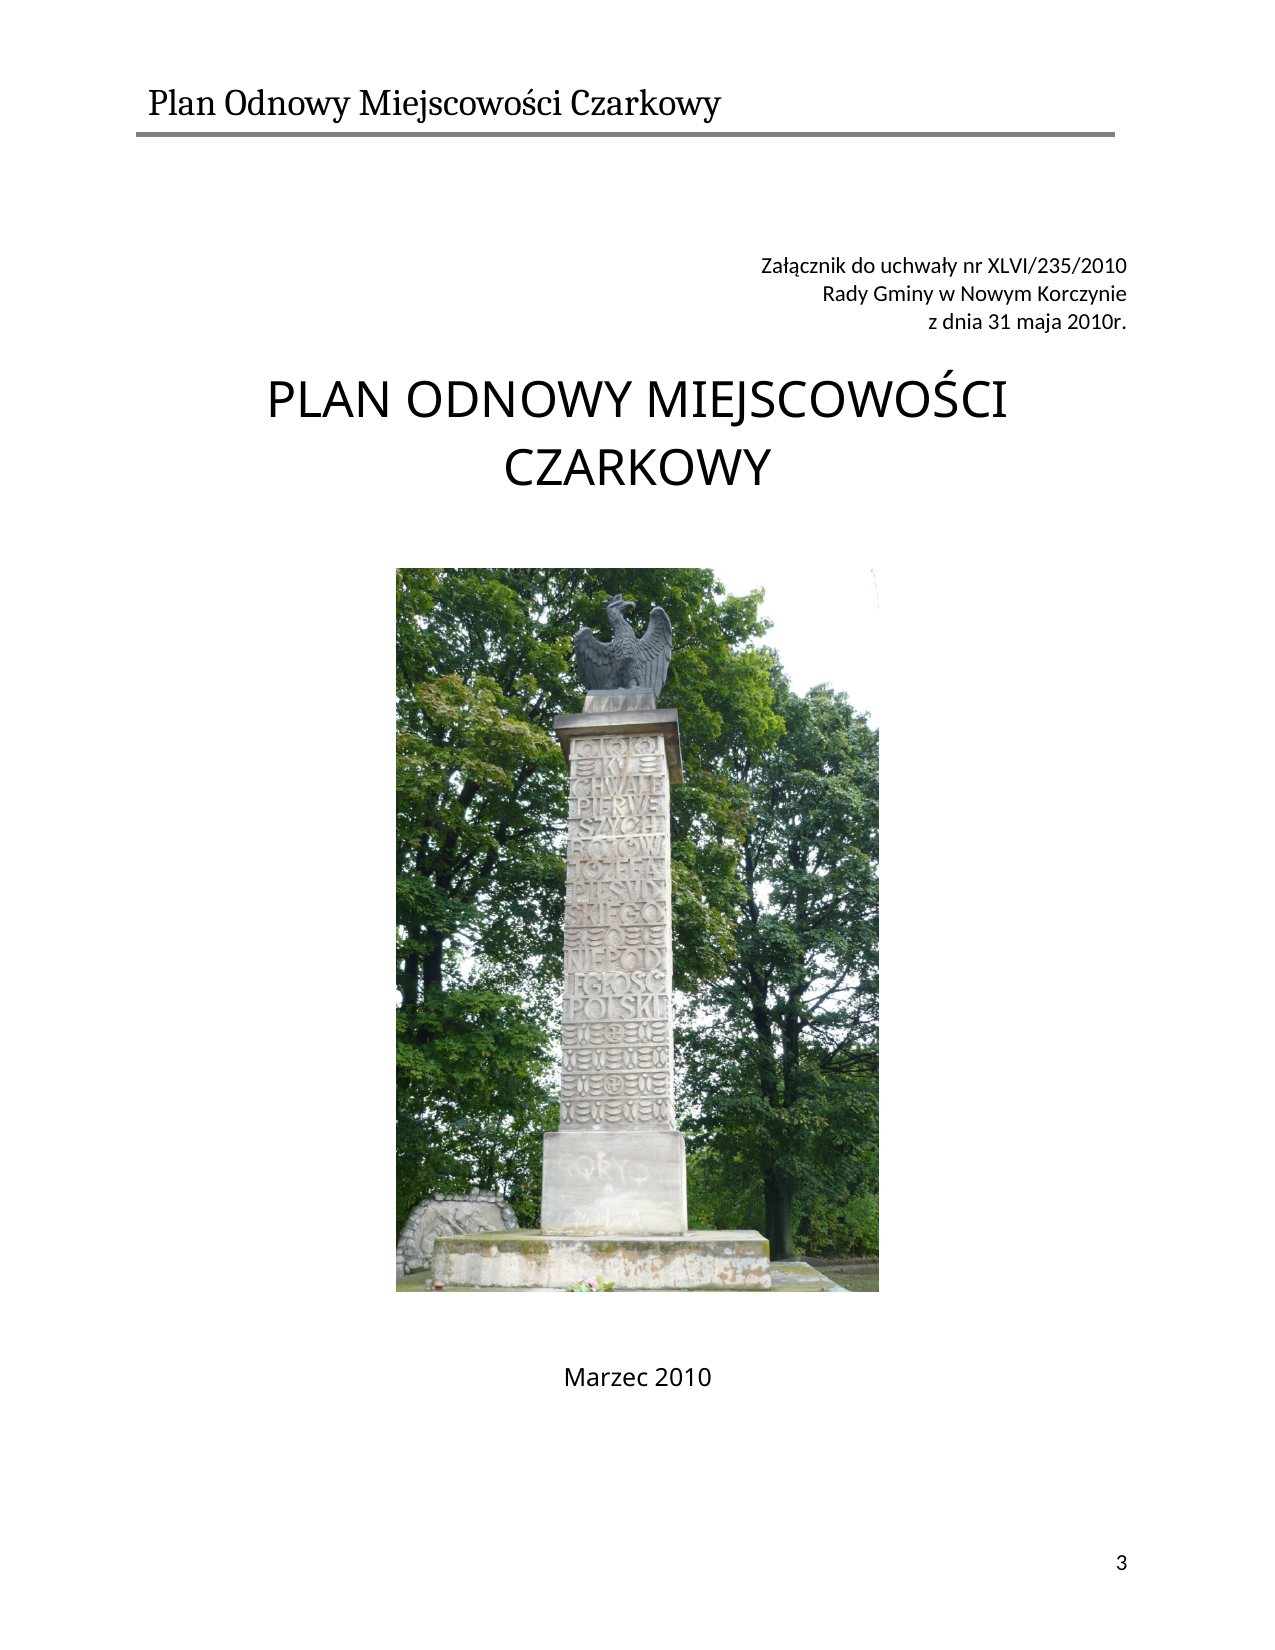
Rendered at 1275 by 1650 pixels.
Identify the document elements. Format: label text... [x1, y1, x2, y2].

text Marzec 2010 [148, 1360, 1127, 1394]
text z dnia 31 maja 2010r. [148, 307, 1127, 335]
text CZARKOWY [148, 432, 1127, 500]
text Rady Gminy w Nowym Korczynie [148, 279, 1127, 307]
text PLAN ODNOWY MIEJSCOWOŚCI [148, 364, 1127, 432]
text Załącznik do uchwały nr XLVI/235/2010 [148, 251, 1127, 279]
picture [396, 568, 879, 1292]
